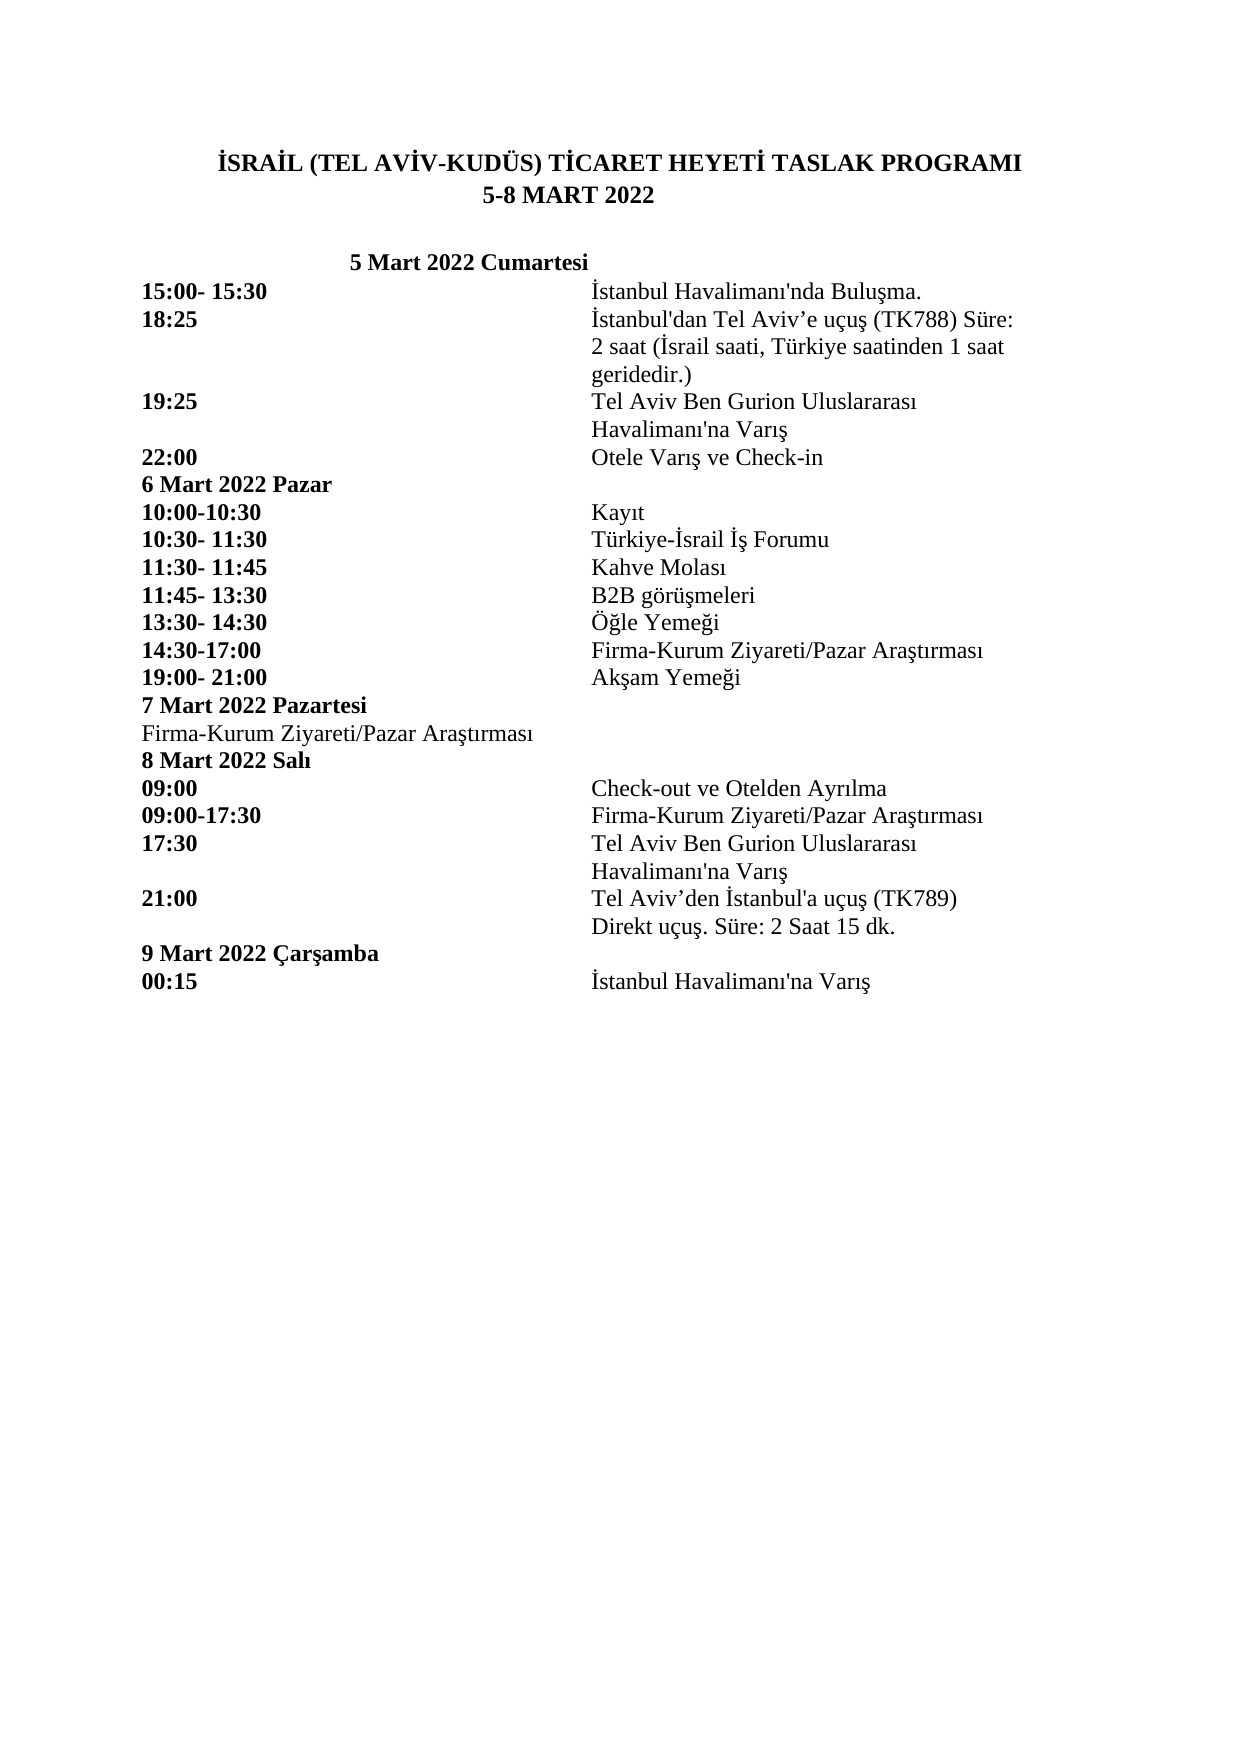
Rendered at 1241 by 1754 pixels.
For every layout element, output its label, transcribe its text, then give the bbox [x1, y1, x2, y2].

table_cell 13:30- 14:30 [130, 608, 580, 636]
table_cell Tel Aviv Ben Gurion Uluslararası Havalimanı'na Varış [580, 388, 1030, 443]
text İSRAİL (TEL AVİV-KUDÜS) TİCARET HEYETİ TASLAK PROGRAMI [148, 148, 1093, 176]
table_cell 11:30- 11:45 [130, 553, 580, 581]
table_cell İstanbul Havalimanı'na Varış [580, 967, 1030, 995]
table_cell 22:00 [130, 443, 580, 470]
table_cell Firma-Kurum Ziyareti/Pazar Araştırması [130, 719, 1030, 746]
table_cell Tel Aviv Ben Gurion Uluslararası Havalimanı'na Varış [580, 829, 1030, 884]
table_cell 00:15 [130, 967, 580, 995]
table_cell Check-out ve Otelden Ayrılma [580, 774, 1030, 801]
table_cell 10:30- 11:30 [130, 525, 580, 553]
table_cell Türkiye-İsrail İş Forumu [580, 525, 1030, 553]
table_cell 9 Mart 2022 Çarşamba [130, 940, 1030, 967]
table_cell B2B görüşmeleri [580, 581, 1030, 608]
table_cell 7 Mart 2022 Pazartesi [130, 691, 1030, 719]
table_cell Otele Varış ve Check-in [580, 443, 1030, 470]
table_cell Tel Aviv’den İstanbul'a uçuş (TK789) Direkt uçuş. Süre: 2 Saat 15 dk. [580, 884, 1030, 939]
table_cell 14:30-17:00 [130, 636, 580, 663]
table_cell Kahve Molası [580, 553, 1030, 581]
table_cell Firma-Kurum Ziyareti/Pazar Araştırması [580, 801, 1030, 829]
table_cell 17:30 [130, 829, 580, 884]
table_cell Kayıt [580, 498, 1030, 525]
table_cell 19:25 [130, 388, 580, 443]
table_cell 21:00 [130, 884, 580, 939]
table_cell 15:00- 15:30 [130, 277, 580, 304]
table_header 5-8 MART 2022 5 Mart 2022 Cumartesi [130, 244, 1030, 277]
table_cell İstanbul Havalimanı'nda Buluşma. [580, 277, 1030, 304]
table_cell 6 Mart 2022 Pazar [130, 470, 1030, 498]
table_cell İstanbul'dan Tel Aviv’e uçuş (TK788) Süre: 2 saat (İsrail saati, Türkiye saatinden 1 saat geridedir.) [580, 305, 1030, 387]
table_cell Öğle Yemeği [580, 608, 1030, 636]
table_cell 09:00-17:30 [130, 801, 580, 829]
table_cell 19:00- 21:00 [130, 664, 580, 691]
table_cell 09:00 [130, 774, 580, 801]
table_cell 18:25 [130, 305, 580, 387]
table_cell Firma-Kurum Ziyareti/Pazar Araştırması [580, 636, 1030, 663]
table_cell 8 Mart 2022 Salı [130, 746, 1030, 774]
table_cell 11:45- 13:30 [130, 581, 580, 608]
text 5-8 MART 2022 TEL AVİV-KUDÜS TİCARET HEYETİ TASLAK PROGRAMI [443, 176, 1093, 243]
table_cell 10:00-10:30 [130, 498, 580, 525]
table_cell Akşam Yemeği [580, 664, 1030, 691]
